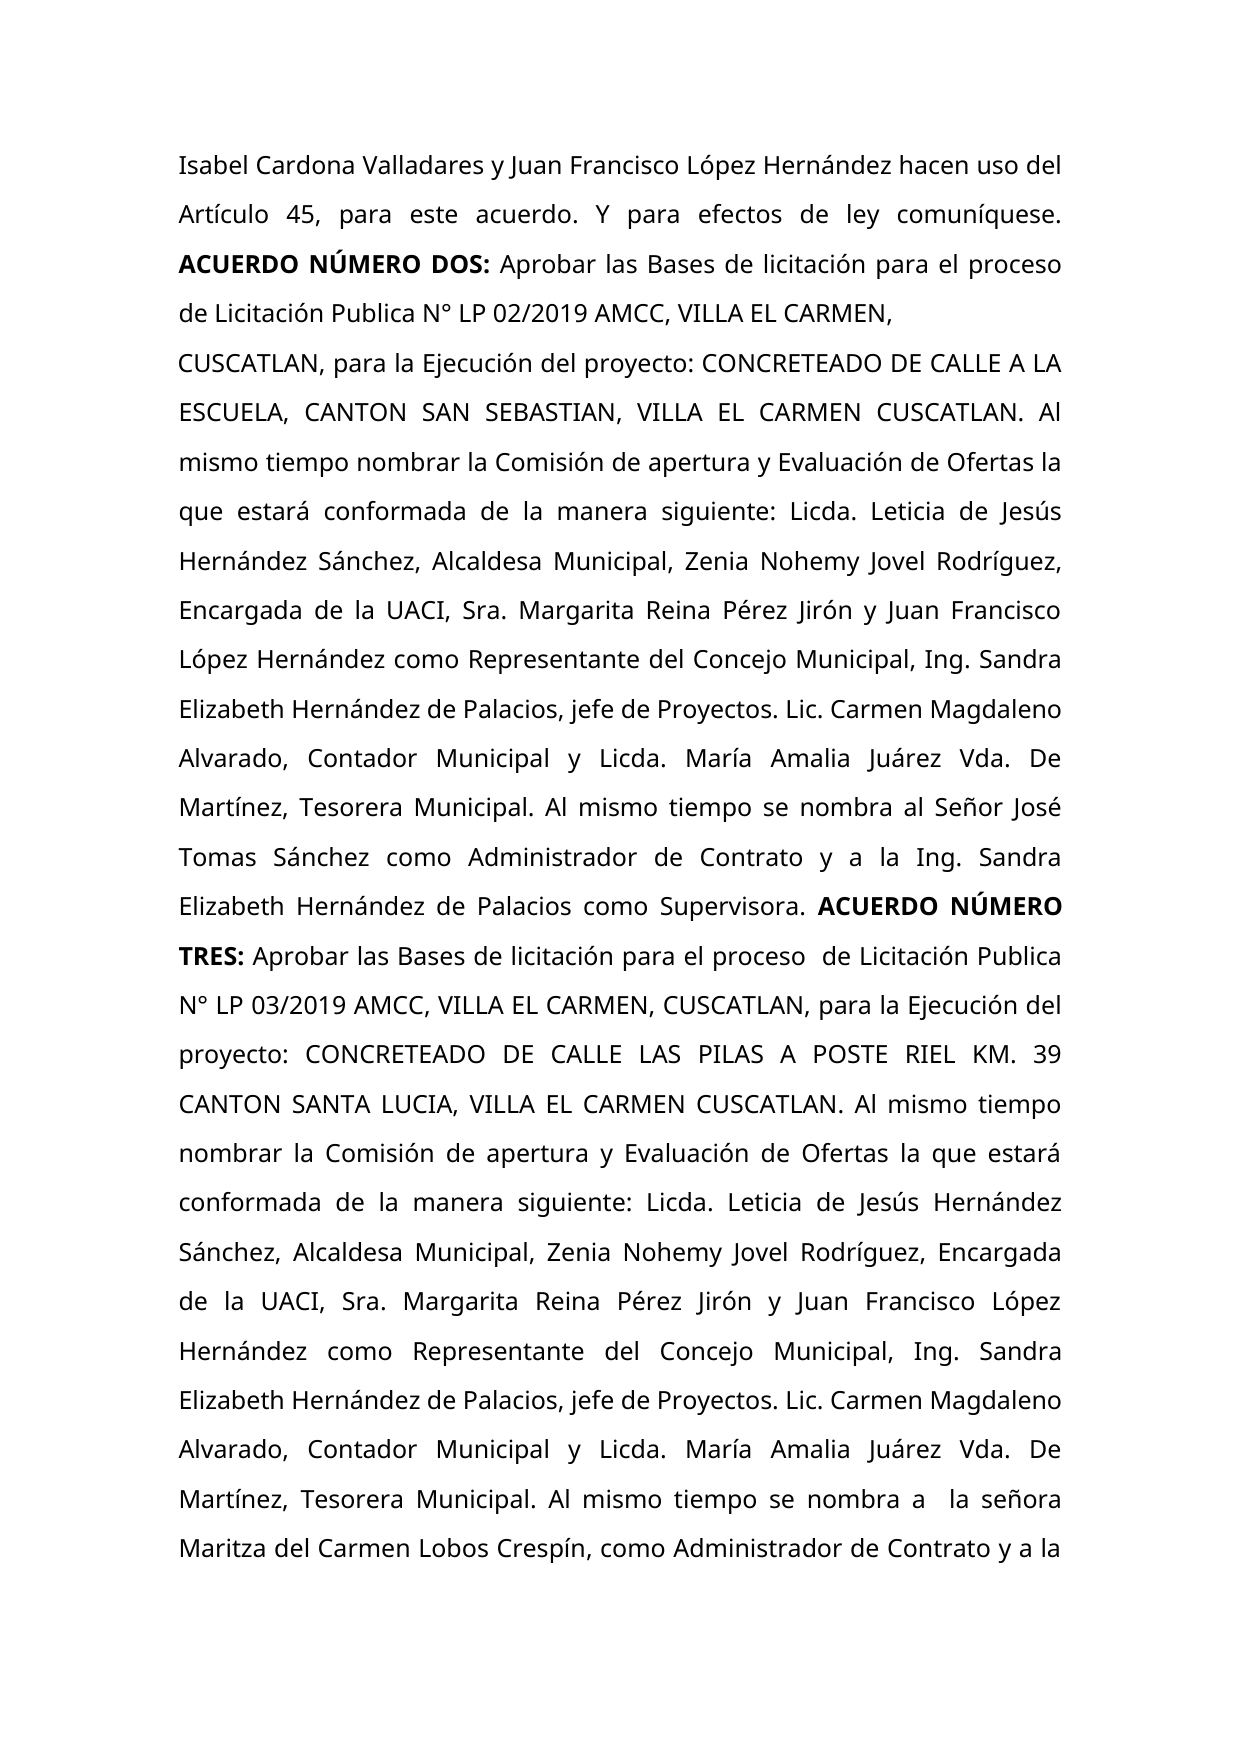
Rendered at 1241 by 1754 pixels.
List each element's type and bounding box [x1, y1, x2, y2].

text [177, 148, 1063, 330]
text [177, 346, 1063, 1565]
